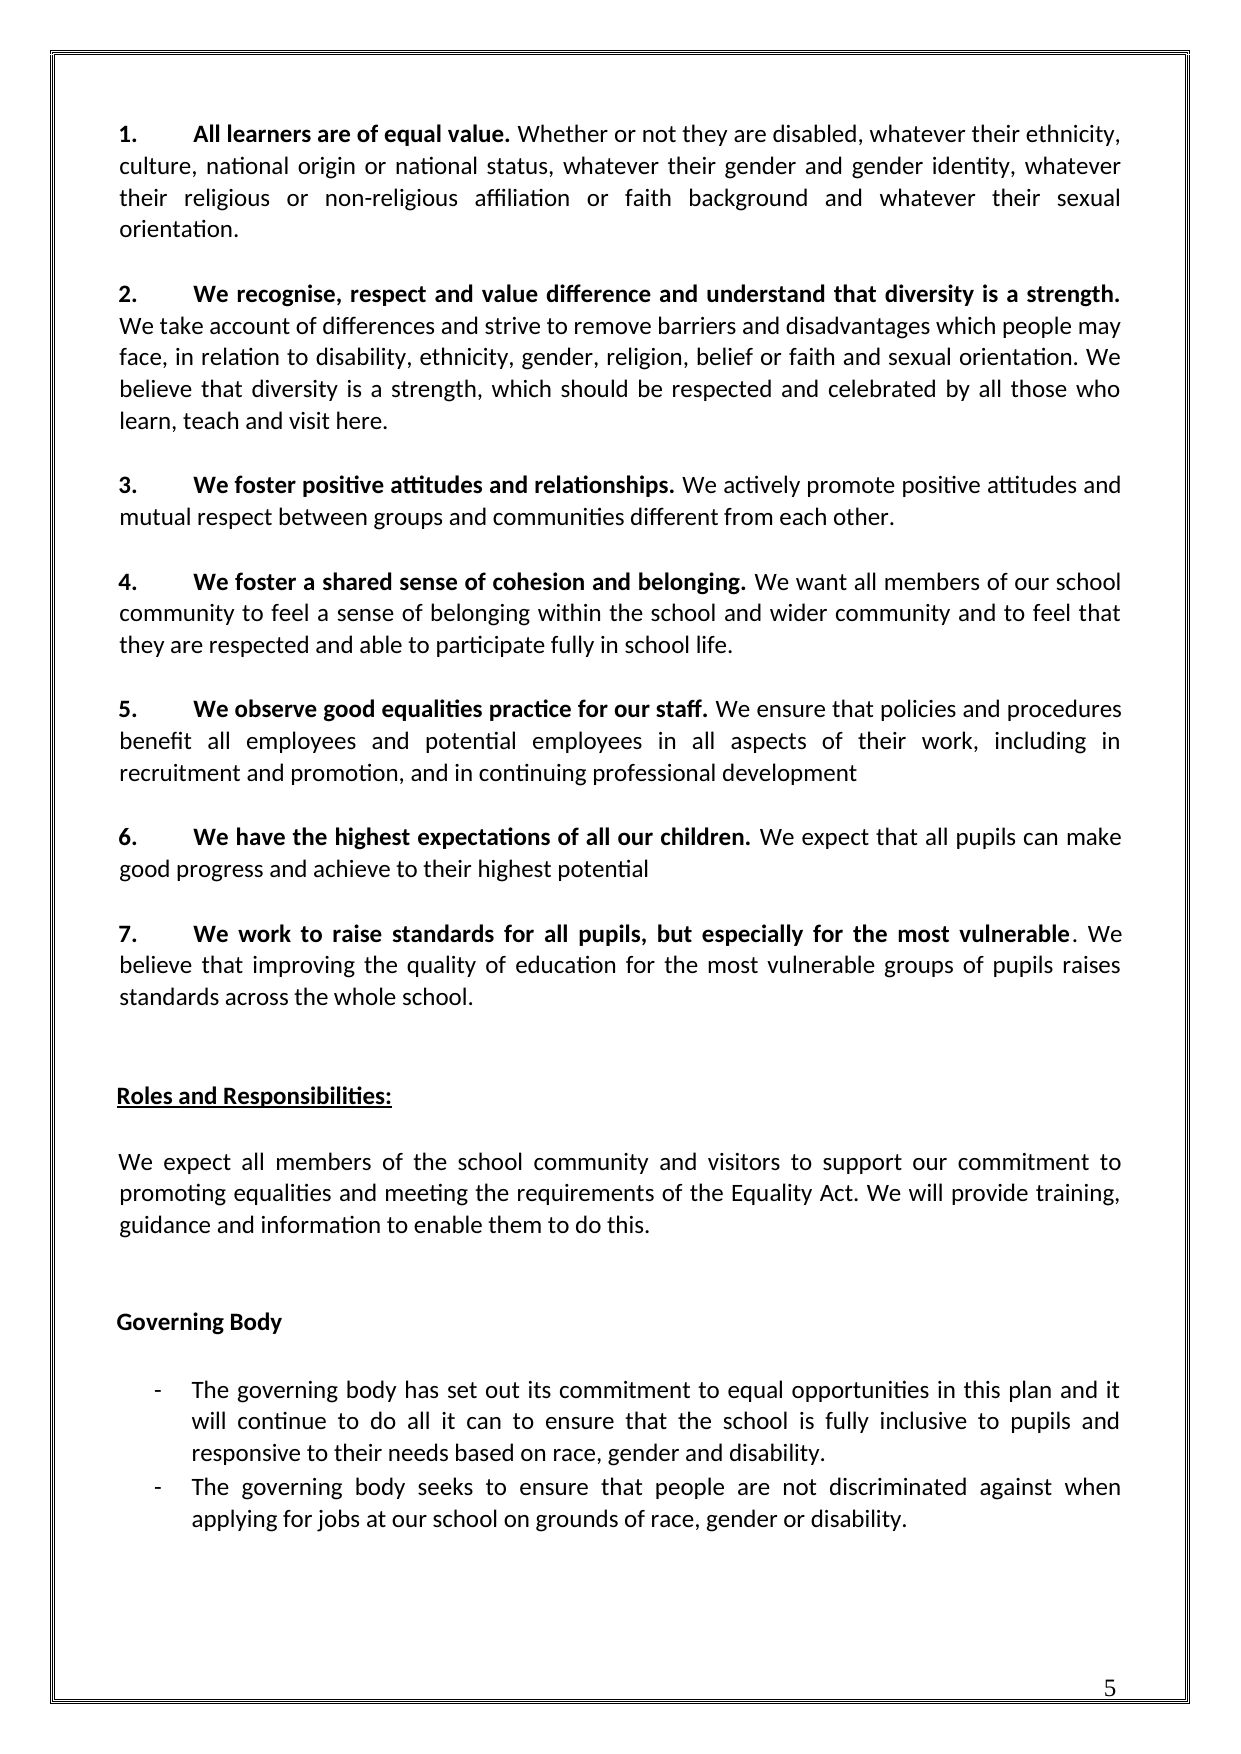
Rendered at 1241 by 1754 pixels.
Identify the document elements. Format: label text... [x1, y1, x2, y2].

text We expect all members of the school community and visitors to support our commitment to promoting equalities and meeting the requirements of the Equality Act. We will provide training, guidance and information to enable them to do this. [118, 1146, 1122, 1239]
subtitle Governing Body [116, 1307, 1122, 1337]
list All learners are of equal value. Whether or not they are disabled, whatever their ethnicity, culture, national origin or national status, whatever their gender and gender identity, whatever their religious or non-religious affiliation or faith background and whatever their sexual orientation. [118, 118, 1122, 244]
list We have the highest expectations of all our children. We expect that all pupils can make good progress and achieve to their highest potential [118, 821, 1122, 884]
list We observe good equalities practice for our staff. We ensure that policies and procedures benefit all employees and potential employees in all aspects of their work, including in recruitment and promotion, and in continuing professional development [118, 693, 1122, 787]
list We foster a shared sense of cohesion and belonging. We want all members of our school community to feel a sense of belonging within the school and wider community and to feel that they are respected and able to participate fully in school life. [118, 566, 1122, 659]
list We recognise, respect and value difference and understand that diversity is a strength. We take account of differences and strive to remove barriers and disadvantages which people may face, in relation to disability, ethnicity, gender, religion, belief or faith and sexual orientation. We believe that diversity is a strength, which should be respected and celebrated by all those who learn, teach and visit here. [118, 278, 1122, 435]
list We foster positive attitudes and relationships. We actively promote positive attitudes and mutual respect between groups and communities different from each other. [118, 469, 1122, 532]
list We work to raise standards for all pupils, but especially for the most vulnerable. We believe that improving the quality of education for the most vulnerable groups of pupils raises standards across the whole school. [118, 918, 1122, 1012]
text Roles and Responsibilities: [116, 1080, 1122, 1110]
list The governing body has set out its commitment to equal opportunities in this plan and it will continue to do all it can to ensure that the school is fully inclusive to pupils and responsive to their needs based on race, gender and disability. [154, 1374, 1122, 1468]
list The governing body seeks to ensure that people are not discriminated against when applying for jobs at our school on grounds of race, gender or disability. [154, 1471, 1122, 1534]
